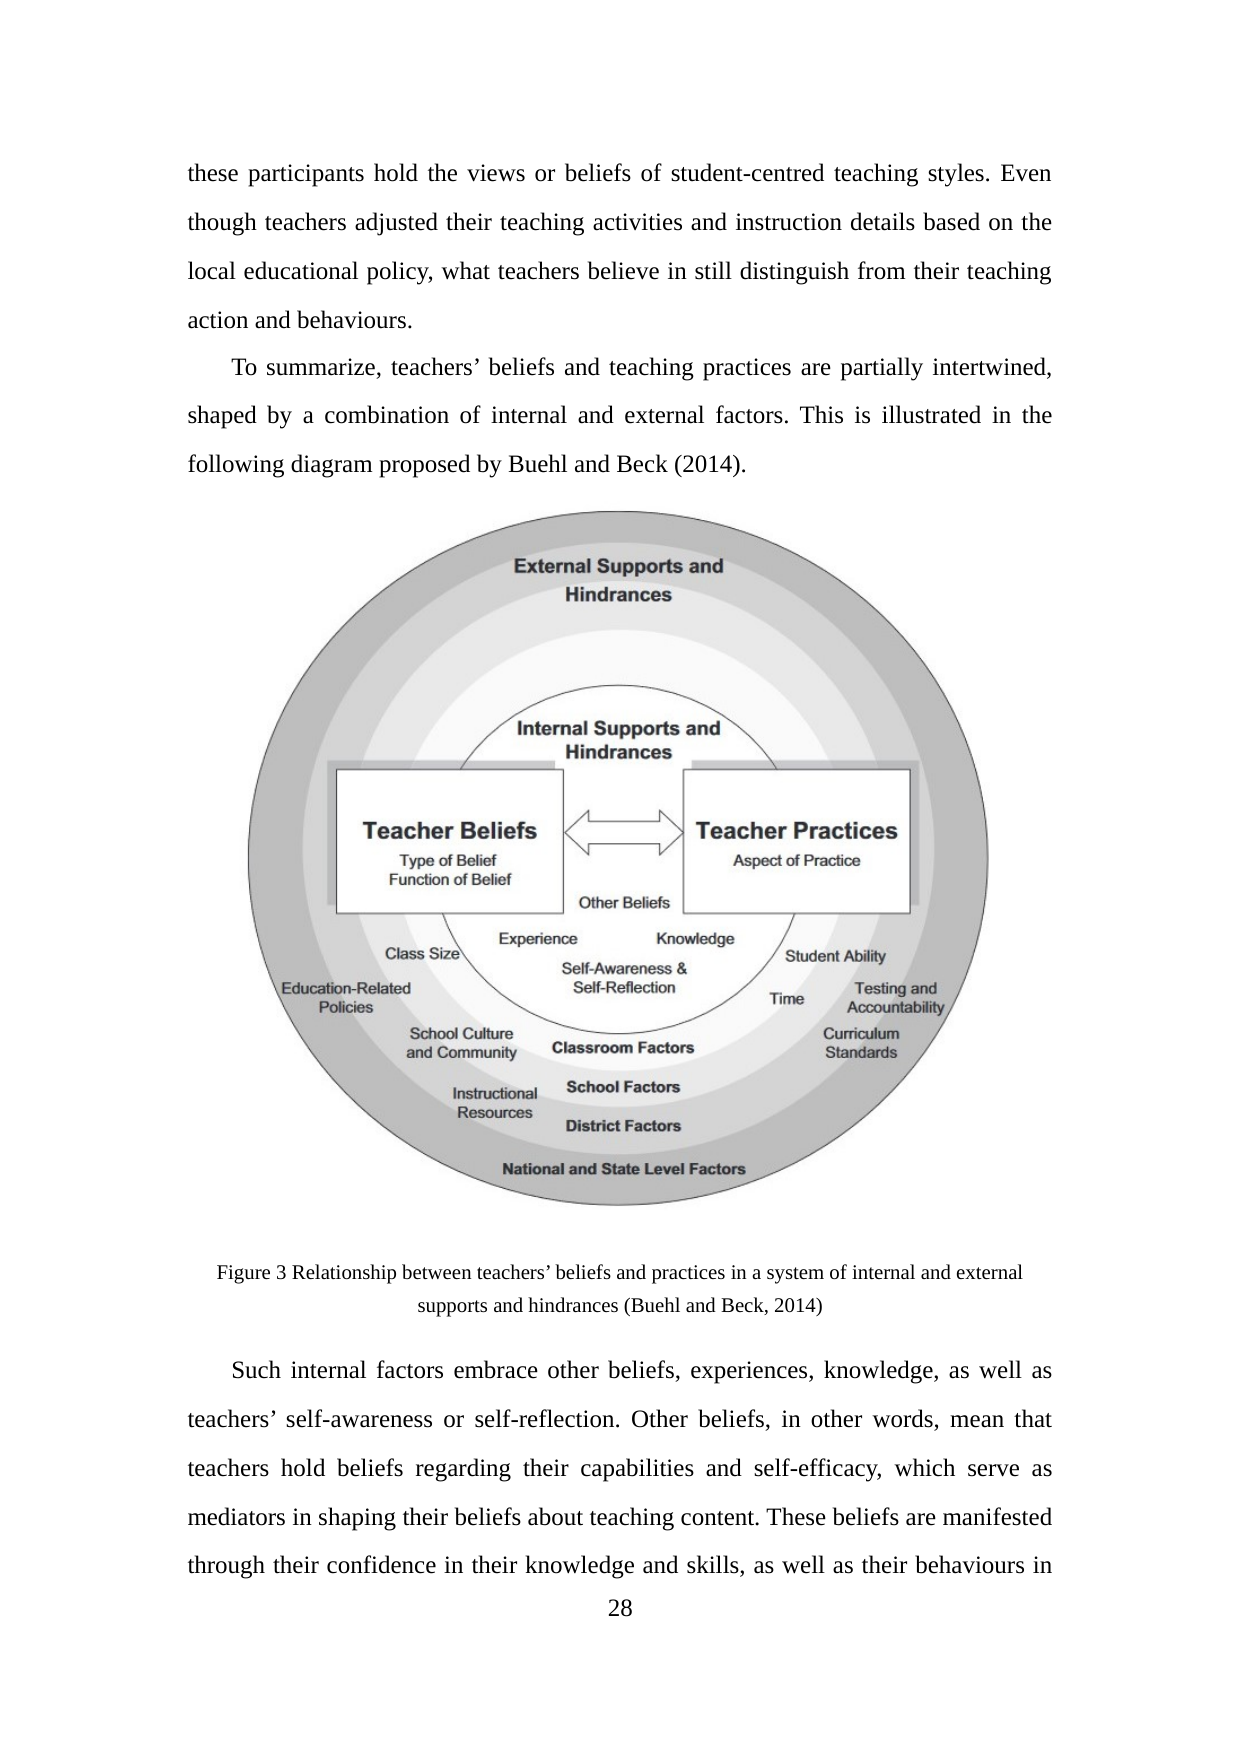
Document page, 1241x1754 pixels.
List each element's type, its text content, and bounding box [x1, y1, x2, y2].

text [187, 1353, 1053, 1581]
picture [222, 494, 1018, 1223]
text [187, 157, 1053, 335]
text Figure 3 Relationship between teachers’ beliefs and practices in a system of internal and external supports and hindrances (Buehl and Beck, 2014) [187, 1256, 1053, 1321]
text To summarize, teachers’ beliefs and teaching practices are partially intertwined, shaped by a combination of internal and external factors. This is illustrated in the following diagram proposed by Buehl and Beck (2014). [187, 350, 1053, 480]
